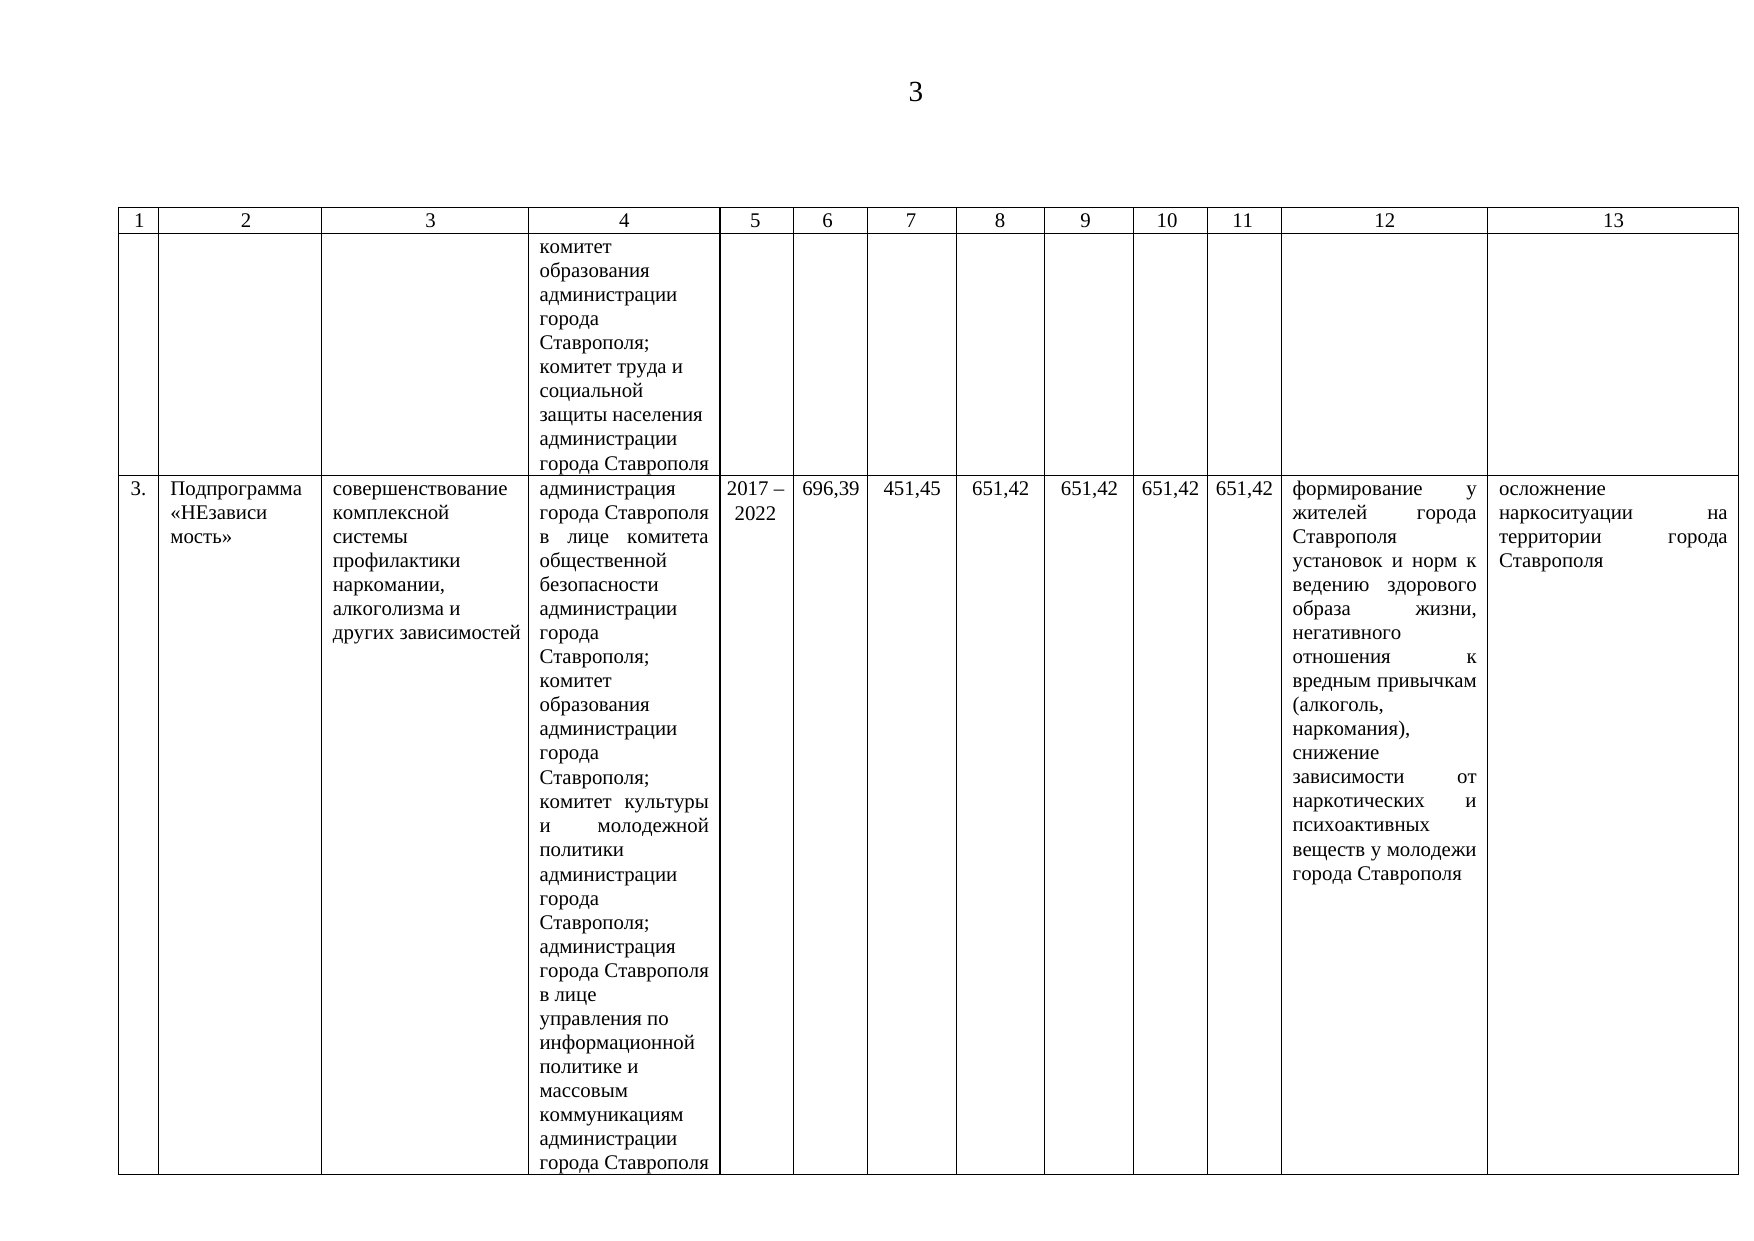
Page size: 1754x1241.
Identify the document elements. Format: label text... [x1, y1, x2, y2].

table_cell [1488, 234, 1738, 474]
table_cell 5 [721, 208, 793, 233]
table_cell комитет образования администрации города Ставрополя; комитет труда и социальной защиты населения администрации города Ставрополя [529, 234, 719, 474]
table_cell [1282, 234, 1487, 474]
table_cell 4 [529, 208, 719, 233]
table_cell 3. [119, 476, 158, 1174]
table_cell 2 [159, 208, 321, 233]
table_cell 3 [322, 208, 528, 233]
table_cell 2017 – 2022 [721, 476, 793, 1174]
table_cell 9 [1045, 208, 1133, 233]
table_cell 651,42 [1134, 476, 1207, 1174]
table_cell 12 [1282, 208, 1487, 233]
table_cell [794, 234, 867, 474]
table_cell [957, 234, 1044, 474]
table_cell 10 [1134, 208, 1207, 233]
table_cell 7 [868, 208, 956, 233]
table_cell 651,42 [1045, 476, 1133, 1174]
table_cell 696,39 [794, 476, 867, 1174]
table_cell [119, 234, 158, 474]
table_cell 651,42 [1208, 476, 1281, 1174]
table_cell [1134, 234, 1207, 474]
table_cell [868, 234, 956, 474]
table_cell [159, 234, 321, 474]
table_cell совершенствование комплексной системы профилактики наркомании, алкоголизма и других зависимостей [322, 476, 528, 1174]
table_cell 8 [957, 208, 1044, 233]
table_cell 6 [794, 208, 867, 233]
table_cell [1045, 234, 1133, 474]
table_cell администрация города Ставрополя в лице комитета общественной безопасности администрации города Ставрополя; комитет образования администрации города Ставрополя; комитет культуры и молодежной политики администрации города Ставрополя; администрация города Ставрополя в лице управления по информационной политике и массовым коммуникациям администрации города Ставрополя [529, 476, 719, 1174]
table_cell 451,45 [868, 476, 956, 1174]
table_cell 651,42 [957, 476, 1044, 1174]
table_cell [721, 234, 793, 474]
table_cell [1208, 234, 1281, 474]
table_cell формирование у жителей города Ставрополя установок и норм к ведению здорового образа жизни, негативного отношения к вредным привычкам (алкоголь, наркомания), снижение зависимости от наркотических и психоактивных веществ у молодежи города Ставрополя [1282, 476, 1487, 1174]
table_cell [322, 234, 528, 474]
table_cell 11 [1208, 208, 1281, 233]
table_cell осложнение наркоситуации на территории города Ставрополя [1488, 476, 1738, 1174]
table_cell 1 [119, 208, 158, 233]
table_cell Подпрограмма «НЕзависи мость» [159, 476, 321, 1174]
table_cell 13 [1488, 208, 1738, 233]
